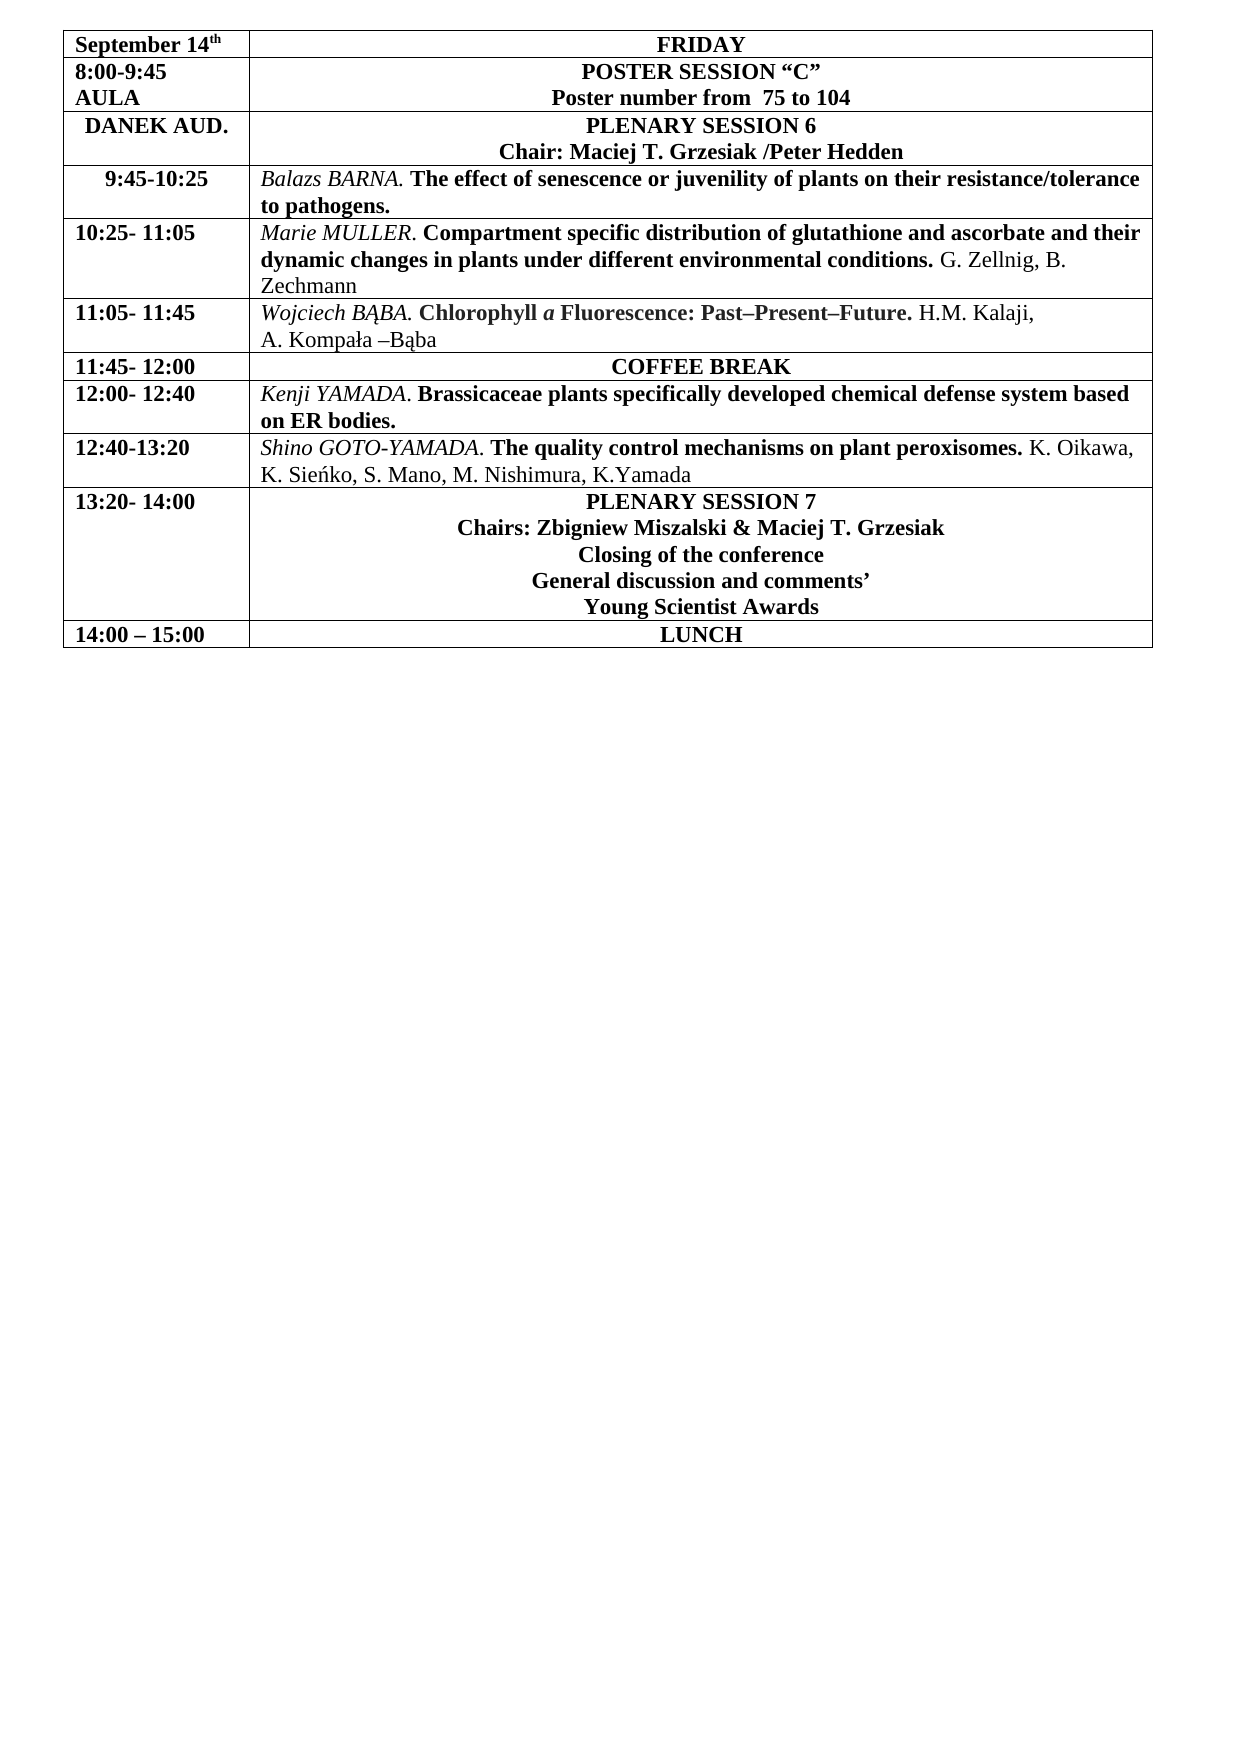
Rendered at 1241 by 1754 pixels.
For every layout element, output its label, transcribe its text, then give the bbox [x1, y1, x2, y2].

table_cell Kenji YAMADA. Brassicaceae plants specifically developed chemical defense system based on ER bodies. [250, 381, 1152, 433]
table_cell 9:45-10:25 [64, 166, 249, 218]
table_cell Wojciech BĄBA. Chlorophyll a Fluorescence: Past–Present–Future. H.M. Kalaji, A. Kompała –Bąba [250, 299, 1152, 352]
table_cell PLENARY SESSION 7 Chairs: Zbigniew Miszalski & Maciej T. Grzesiak Closing of the conference General discussion and comments’ Young Scientist Awards [250, 488, 1152, 620]
table_cell Balazs BARNA. The effect of senescence or juvenility of plants on their resistance/tolerance to pathogens. [250, 166, 1152, 218]
table_cell POSTER SESSION “C” Poster number from 75 to 104 [250, 58, 1152, 111]
table_cell 12:40-13:20 [64, 434, 249, 487]
table_header September 14th [64, 31, 249, 57]
table_cell 13:20- 14:00 [64, 488, 249, 620]
table_cell COFFEE BREAK [250, 353, 1152, 379]
table_cell 10:25- 11:05 [64, 219, 249, 298]
table_cell DANEK AUD. [64, 112, 249, 164]
table_cell 11:45- 12:00 [64, 353, 249, 379]
table_cell 11:05- 11:45 [64, 299, 249, 352]
table_cell PLENARY SESSION 6 Chair: Maciej T. Grzesiak /Peter Hedden [250, 112, 1152, 164]
table_cell Marie MULLER. Compartment specific distribution of glutathione and ascorbate and their dynamic changes in plants under different environmental conditions. G. Zellnig, B. Zechmann [250, 219, 1152, 298]
table_cell Shino GOTO-YAMADA. The quality control mechanisms on plant peroxisomes. K. Oikawa, K. Sieńko, S. Mano, M. Nishimura, K.Yamada [250, 434, 1152, 487]
table_header FRIDAY [250, 31, 1152, 57]
table_cell 12:00- 12:40 [64, 381, 249, 433]
table_cell LUNCH [250, 621, 1152, 647]
table_cell 8:00-9:45 AULA [64, 58, 249, 111]
table_cell 14:00 – 15:00 [64, 621, 249, 647]
